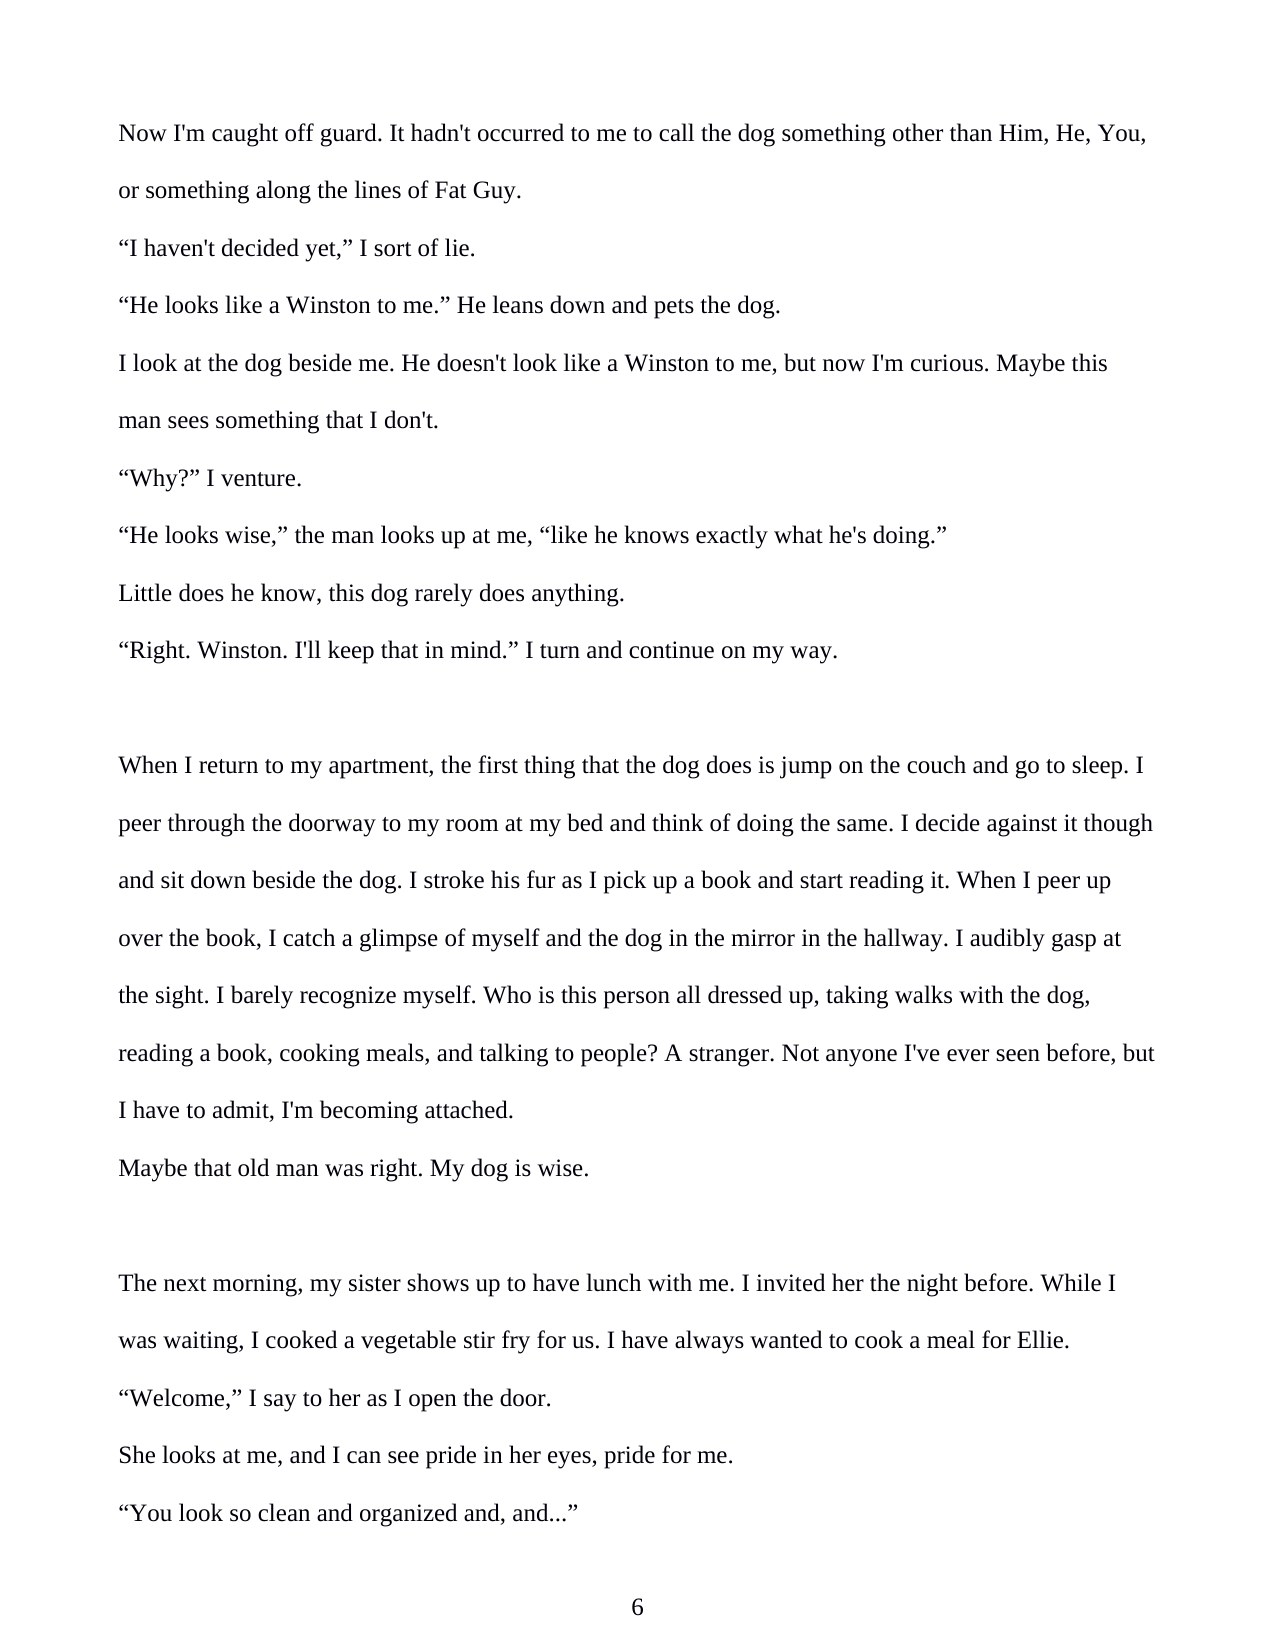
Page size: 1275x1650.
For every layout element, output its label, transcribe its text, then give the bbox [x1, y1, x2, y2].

text She looks at me, and I can see pride in her eyes, pride for me. [118, 1441, 1157, 1469]
text “He looks like a Winston to me.” He leans down and pets the dog. [118, 291, 1157, 319]
text “Welcome,” I say to her as I open the door. [118, 1383, 1157, 1412]
text The next morning, my sister shows up to have lunch with me. I invited her the night before. While I was waiting, I cooked a vegetable stir fry for us. I have always wanted to cook a meal for Ellie. [118, 1268, 1157, 1354]
text “I haven't decided yet,” I sort of lie. [118, 233, 1157, 262]
text “Right. Winston. I'll keep that in mind.” I turn and continue on my way. [118, 636, 1157, 664]
text “He looks wise,” the man looks up at me, “like he knows exactly what he's doing.” [118, 521, 1157, 549]
text When I return to my apartment, the first thing that the dog does is jump on the couch and go to sleep. I peer through the doorway to my room at my bed and think of doing the same. I decide against it though and sit down beside the dog. I stroke his fur as I pick up a book and start reading it. When I peer up over the book, I catch a glimpse of myself and the dog in the mirror in the hallway. I audibly gasp at the sight. I barely recognize myself. Who is this person all dressed up, taking walks with the dog, reading a book, cooking meals, and talking to people? A stranger. Not anyone I've ever seen before, but I have to admit, I'm becoming attached. [118, 751, 1157, 1124]
text Maybe that old man was right. My dog is wise. [118, 1153, 1157, 1182]
text Now I'm caught off guard. It hadn't occurred to me to call the dog something other than Him, He, You, or something along the lines of Fat Guy. [118, 118, 1157, 204]
text “Why?” I venture. [118, 463, 1157, 492]
text Little does he know, this dog rarely does anything. [118, 578, 1157, 607]
text “You look so clean and organized and, and...” [118, 1498, 1157, 1527]
text I look at the dog beside me. He doesn't look like a Winston to me, but now I'm curious. Maybe this man sees something that I don't. [118, 348, 1157, 434]
